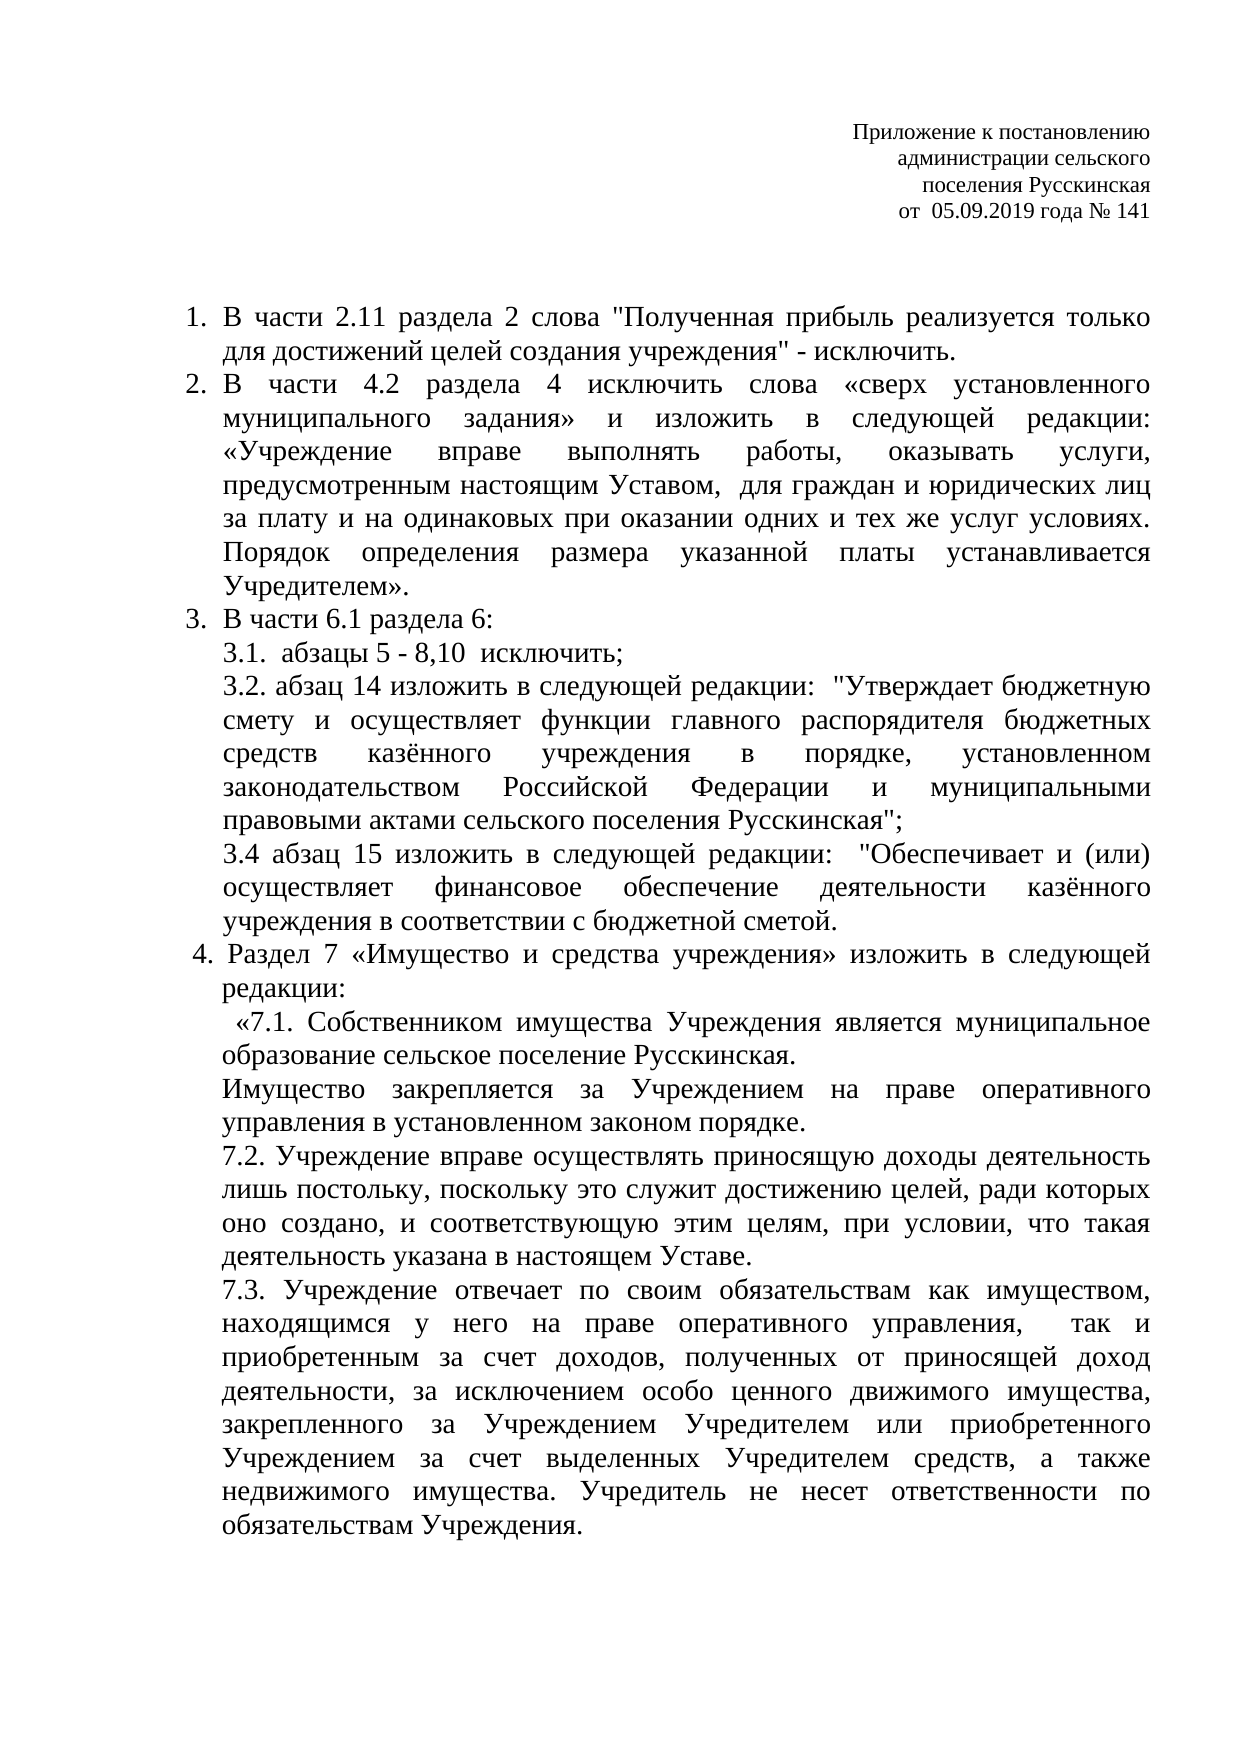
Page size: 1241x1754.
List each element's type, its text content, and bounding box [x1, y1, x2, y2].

text 3.2. абзац 14 изложить в следующей редакции: "Утверждает бюджетную смету и осуществляет функции главного распорядителя бюджетных средств казённого учреждения в порядке, установленном законодательством Российской Федерации и муниципальными правовыми актами сельского поселения Русскинская"; [223, 668, 1152, 836]
text 3.4 абзац 15 изложить в следующей редакции: "Обеспечивает и (или) осуществляет финансовое обеспечение деятельности казённого учреждения в соответствии с бюджетной сметой. [223, 836, 1152, 937]
text Приложение к постановлению [177, 118, 1152, 144]
list В части 2.11 раздела 2 слова "Полученная прибыль реализуется только для достижений целей создания учреждения" - исключить. [185, 299, 1152, 366]
list В части 4.2 раздела 4 исключить слова «сверх установленного муниципального задания» и изложить в следующей редакции: «Учреждение вправе выполнять работы, оказывать услуги, предусмотренным настоящим Уставом, для граждан и юридических лиц за плату и на одинаковых при оказании одних и тех же услуг условиях. Порядок определения размера указанной платы устанавливается Учредителем». [185, 366, 1152, 601]
text поселения Русскинская [177, 171, 1152, 197]
text «7.1. Собственником имущества Учреждения является муниципальное образование сельское поселение Русскинская. [222, 1004, 1152, 1071]
text Имущество закрепляется за Учреждением на праве оперативного управления в установленном законом порядке. [222, 1071, 1152, 1138]
text 4. Раздел 7 «Имущество и средства учреждения» изложить в следующей редакции: [192, 937, 1152, 1004]
text от 05.09.2019 года № 141 [177, 197, 1152, 223]
text 3.1. абзацы 5 - 8,10 исключить; [223, 635, 1152, 668]
text 7.2. Учреждение вправе осуществлять приносящую доходы деятельность лишь постольку, поскольку это служит достижению целей, ради которых оно создано, и соответствующую этим целям, при условии, что такая деятельность указана в настоящем Уставе. [222, 1138, 1152, 1272]
list В части 6.1 раздела 6: [185, 601, 1152, 635]
text администрации сельского [192, 144, 1152, 171]
text 7.3. Учреждение отвечает по своим обязательствам как имуществом, находящимся у него на праве оперативного управления, так и приобретенным за счет доходов, полученных от приносящей доход деятельности, за исключением особо ценного движимого имущества, закрепленного за Учреждением Учредителем или приобретенного Учреждением за счет выделенных Учредителем средств, а также недвижимого имущества. Учредитель не несет ответственности по обязательствам Учреждения. [222, 1272, 1152, 1540]
